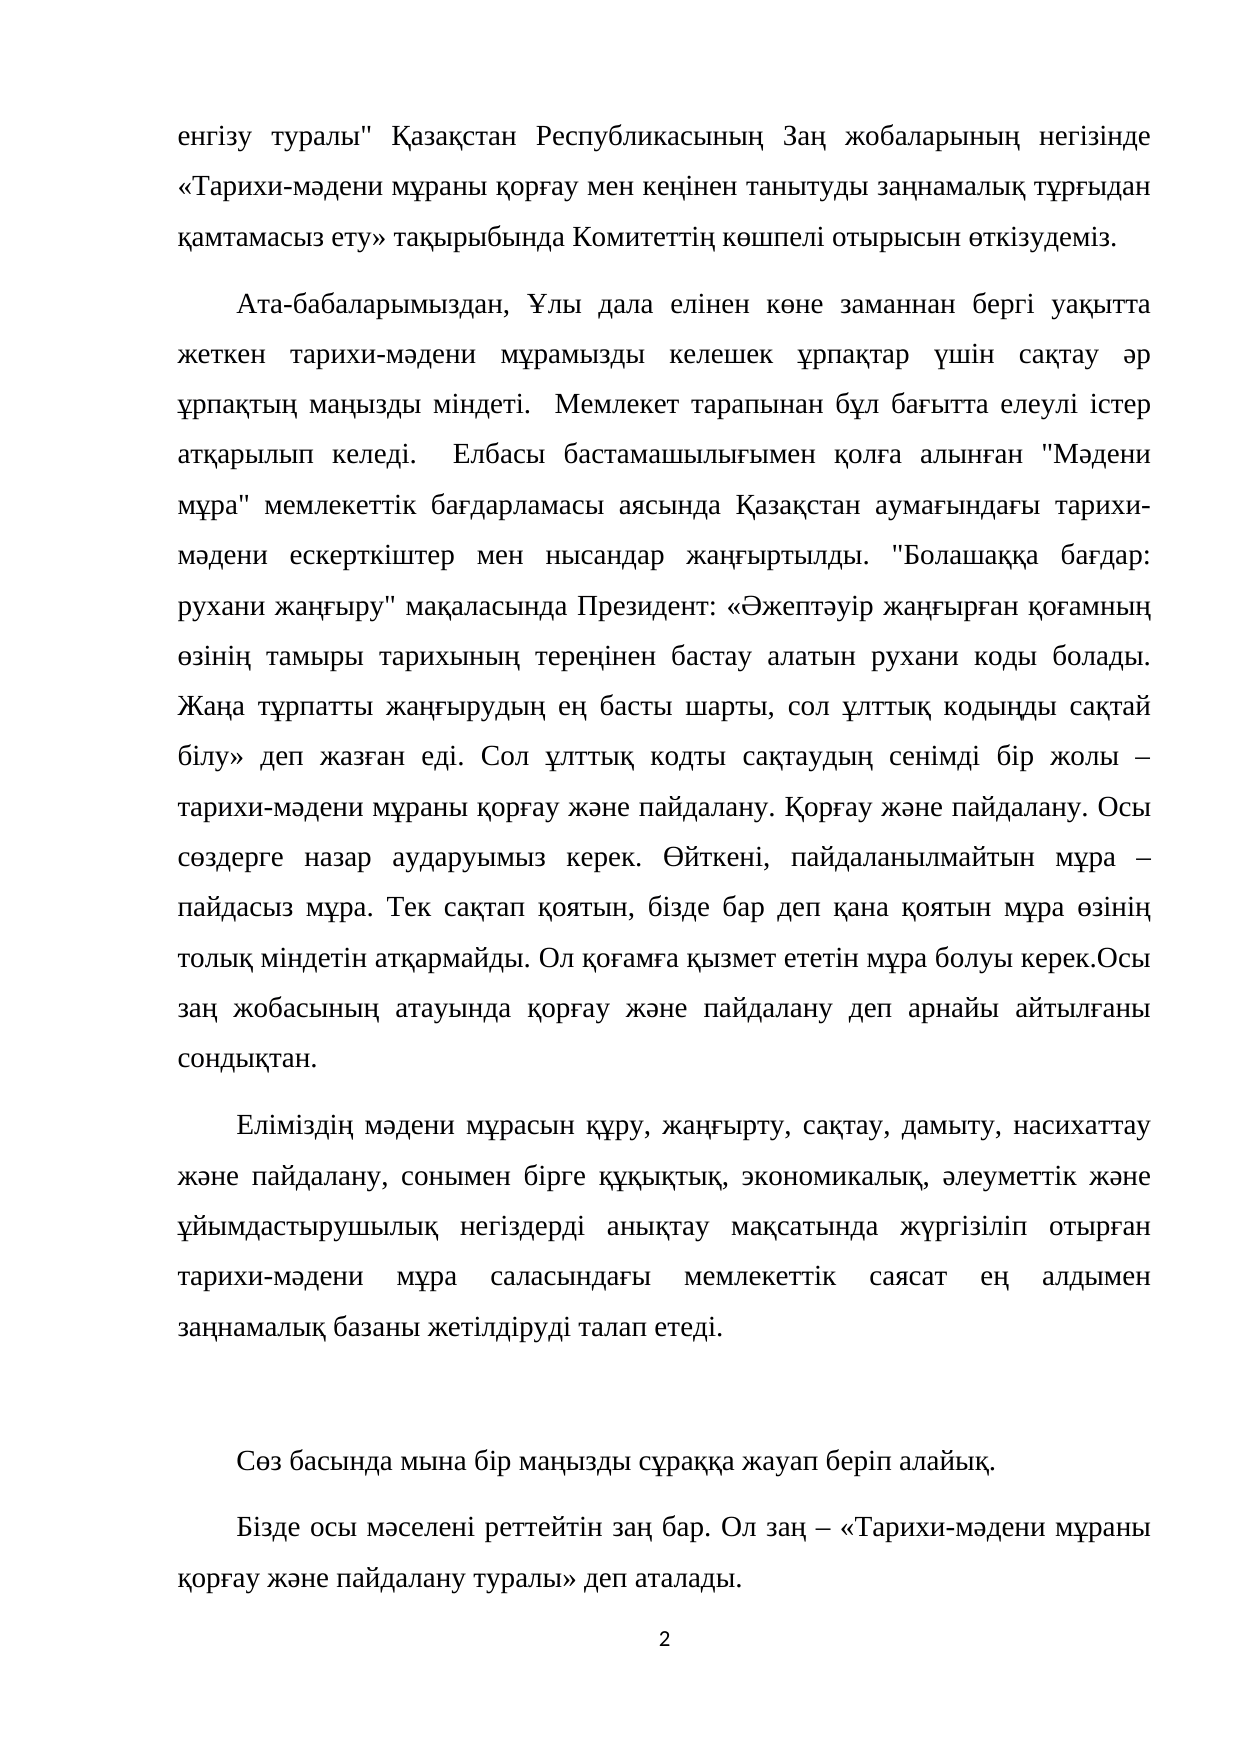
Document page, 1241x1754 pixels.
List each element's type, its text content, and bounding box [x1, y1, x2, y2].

text Сөз басында мына бір маңызды сұраққа жауап беріп алайық. [177, 1443, 1152, 1476]
text Ата-бабаларымыздан, Ұлы дала елінен көне заманнан бергі уақытта жеткен тарихи-мәдени мұрамызды келешек ұрпақтар үшін сақтау әр ұрпақтың маңызды міндеті. Мемлекет тарапынан бұл бағытта елеулі істер атқарылып келеді. Елбасы бастамашылығымен қолға алынған "Мәдени мұра" мемлекеттік бағдарламасы аясында Қазақстан аумағындағы тарихи-мәдени ескерткіштер мен нысандар жаңғыртылды. "Болашаққа бағдар: рухани жаңғыру" мақаласында Президент: «Әжептәуір жаңғырған қоғамның өзінің тамыры тарихының тереңінен бастау алатын рухани коды болады. Жаңа тұрпатты жаңғырудың ең басты шарты, сол ұлттық кодыңды сақтай білу» деп жазған еді. Сол ұлттық кодты сақтаудың сенімді бір жолы – тарихи-мәдени мұраны қорғау және пайдалану. Қорғау және пайдалану. Осы сөздерге назар аударуымыз керек. Өйткені, пайдаланылмайтын мұра – пайдасыз мұра. Тек сақтап қоятын, бізде бар деп қана қоятын мұра өзінің толық міндетін атқармайды. Ол қоғамға қызмет ететін мұра болуы керек.Осы заң жобасының атауында қорғау және пайдалану деп арнайы айтылғаны сондықтан. [177, 286, 1152, 1074]
text Бізде осы мәселені реттейтін заң бар. Ол заң – «Тарихи-мәдени мұраны қорғау және пайдалану туралы» деп аталады. [177, 1509, 1152, 1593]
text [177, 118, 1152, 252]
text Еліміздің мәдени мұрасын құру, жаңғырту, сақтау, дамыту, насихаттау және пайдалану, сонымен бірге құқықтық, экономикалық, әлеуметтік және ұйымдастырушылық негіздерді анықтау мақсатында жүргізіліп отырған тарихи-мәдени мұра саласындағы мемлекеттік саясат ең алдымен заңнамалық базаны жетілдіруді талап етеді. [177, 1107, 1152, 1342]
